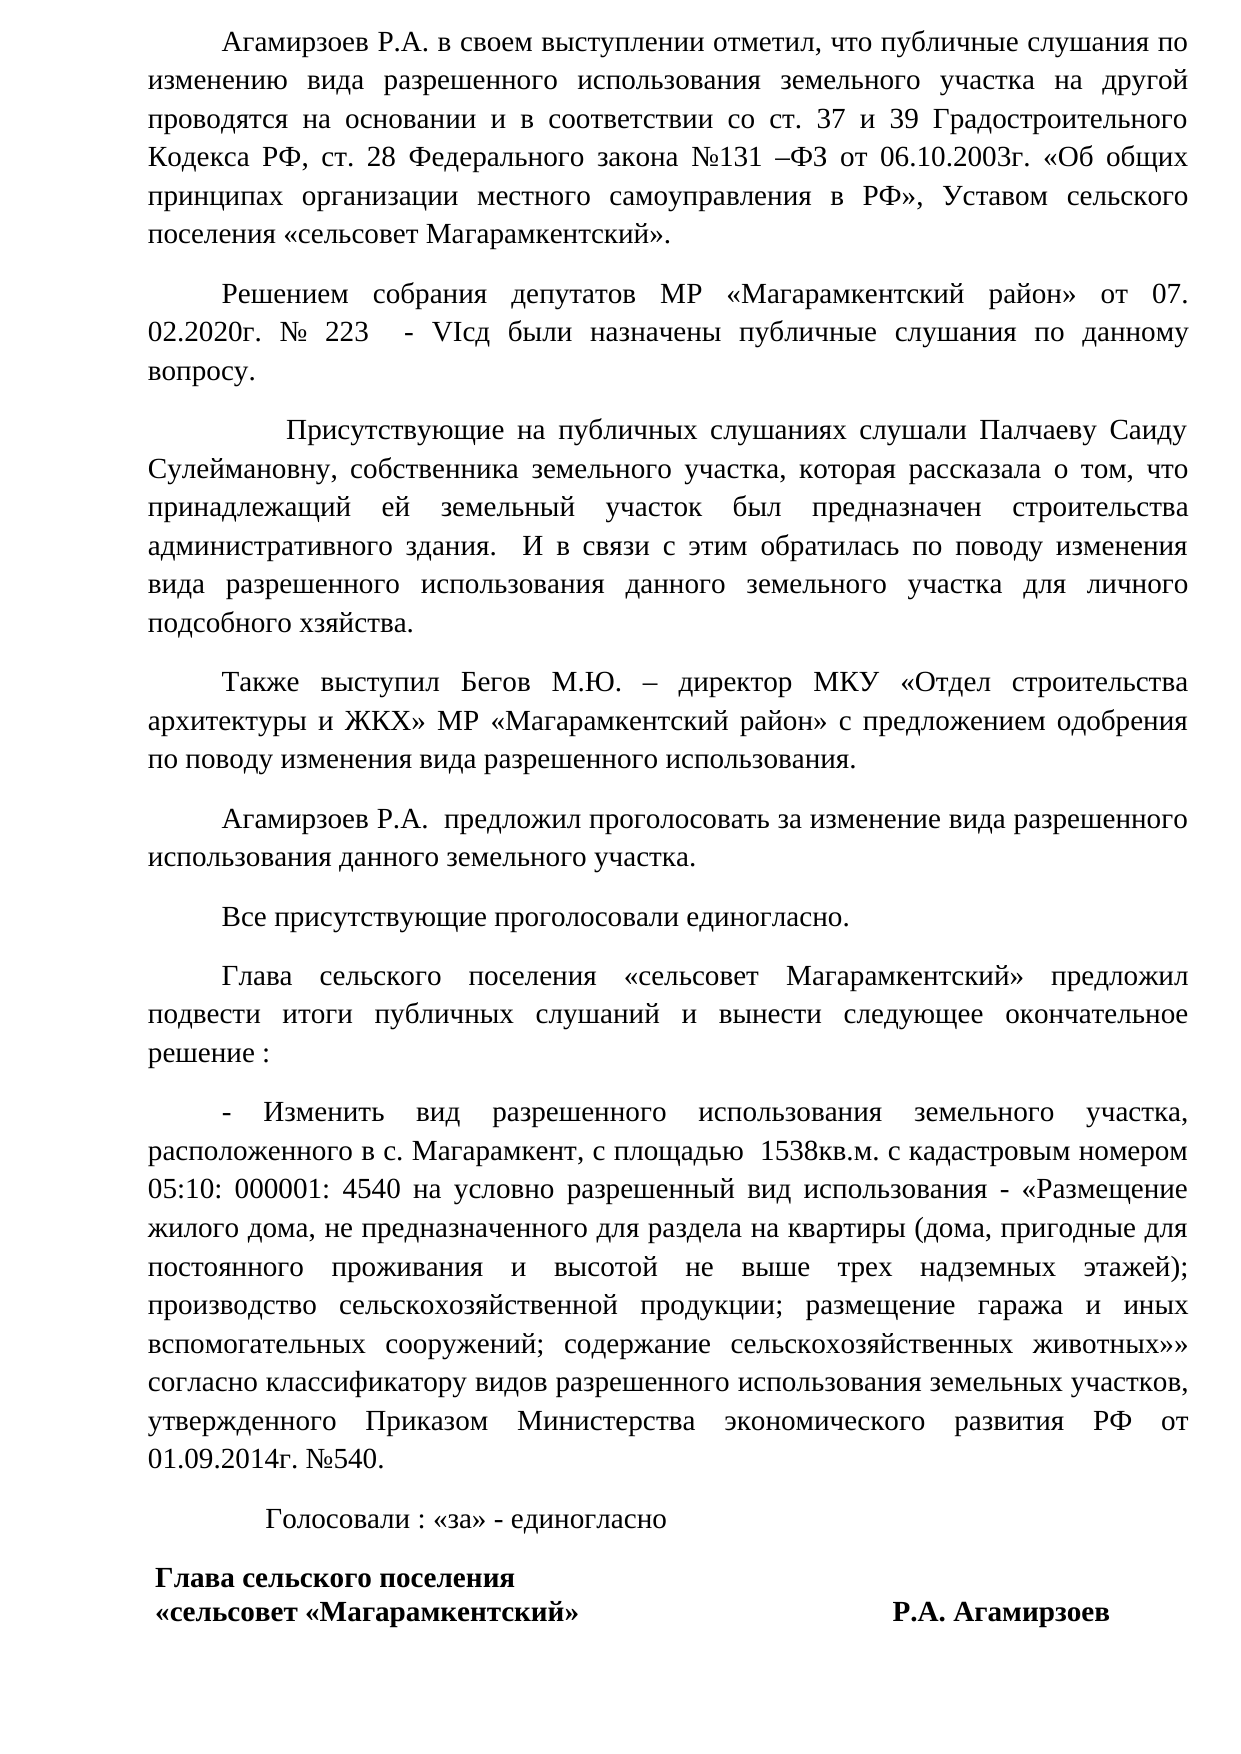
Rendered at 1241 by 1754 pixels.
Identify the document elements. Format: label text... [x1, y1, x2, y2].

text Голосовали : «за» - единогласно [148, 1501, 1189, 1534]
text Решением собрания депутатов МР «Магарамкентский район» от 07. 02.2020г. № 223 - VIсд были назначены публичные слушания по данному вопросу. [148, 276, 1189, 386]
text - Изменить вид разрешенного использования земельного участка, расположенного в с. Магарамкент, с площадью 1538кв.м. с кадастровым номером 05:10: 000001: 4540 на условно разрешенный вид использования - «Размещение жилого дома, не предназначенного для раздела на квартиры (дома, пригодные для постоянного проживания и высотой не выше трех надземных этажей); производство сельскохозяйственной продукции; размещение гаража и иных вспомогательных сооружений; содержание сельскохозяйственных животных»» согласно классификатору видов разрешенного использования земельных участков, утвержденного Приказом Министерства экономического развития РФ от 01.09.2014г. №540. [148, 1094, 1189, 1475]
text Все присутствующие проголосовали единогласно. [148, 899, 1189, 932]
text Глава сельского поселения [148, 1560, 1189, 1594]
text Присутствующие на публичных слушаниях слушали Палчаеву Саиду Сулеймановну, собственника земельного участка, которая рассказала о том, что принадлежащий ей земельный участок был предназначен строительства административного здания. И в связи с этим обратилась по поводу изменения вида разрешенного использования данного земельного участка для личного подсобного хзяйства. [148, 412, 1189, 638]
text «сельсовет «Магарамкентский» Р.А. Агамирзоев [148, 1594, 1189, 1627]
text Также выступил Бегов М.Ю. – директор МКУ «Отдел строительства архитектуры и ЖКХ» МР «Магарамкентский район» с предложением одобрения по поводу изменения вида разрешенного использования. [148, 664, 1189, 775]
text Агамирзоев Р.А. в своем выступлении отметил, что публичные слушания по изменению вида разрешенного использования земельного участка на другой проводятся на основании и в соответствии со ст. 37 и 39 Градостроительного Кодекса РФ, ст. 28 Федерального закона №131 –ФЗ от 06.10.2003г. «Об общих принципах организации местного самоуправления в РФ», Уставом сельского поселения «сельсовет Магарамкентский». [148, 24, 1189, 250]
text Глава сельского поселения «сельсовет Магарамкентский» предложил подвести итоги публичных слушаний и вынести следующее окончательное решение : [148, 958, 1189, 1069]
text Агамирзоев Р.А. предложил проголосовать за изменение вида разрешенного использования данного земельного участка. [148, 801, 1189, 873]
